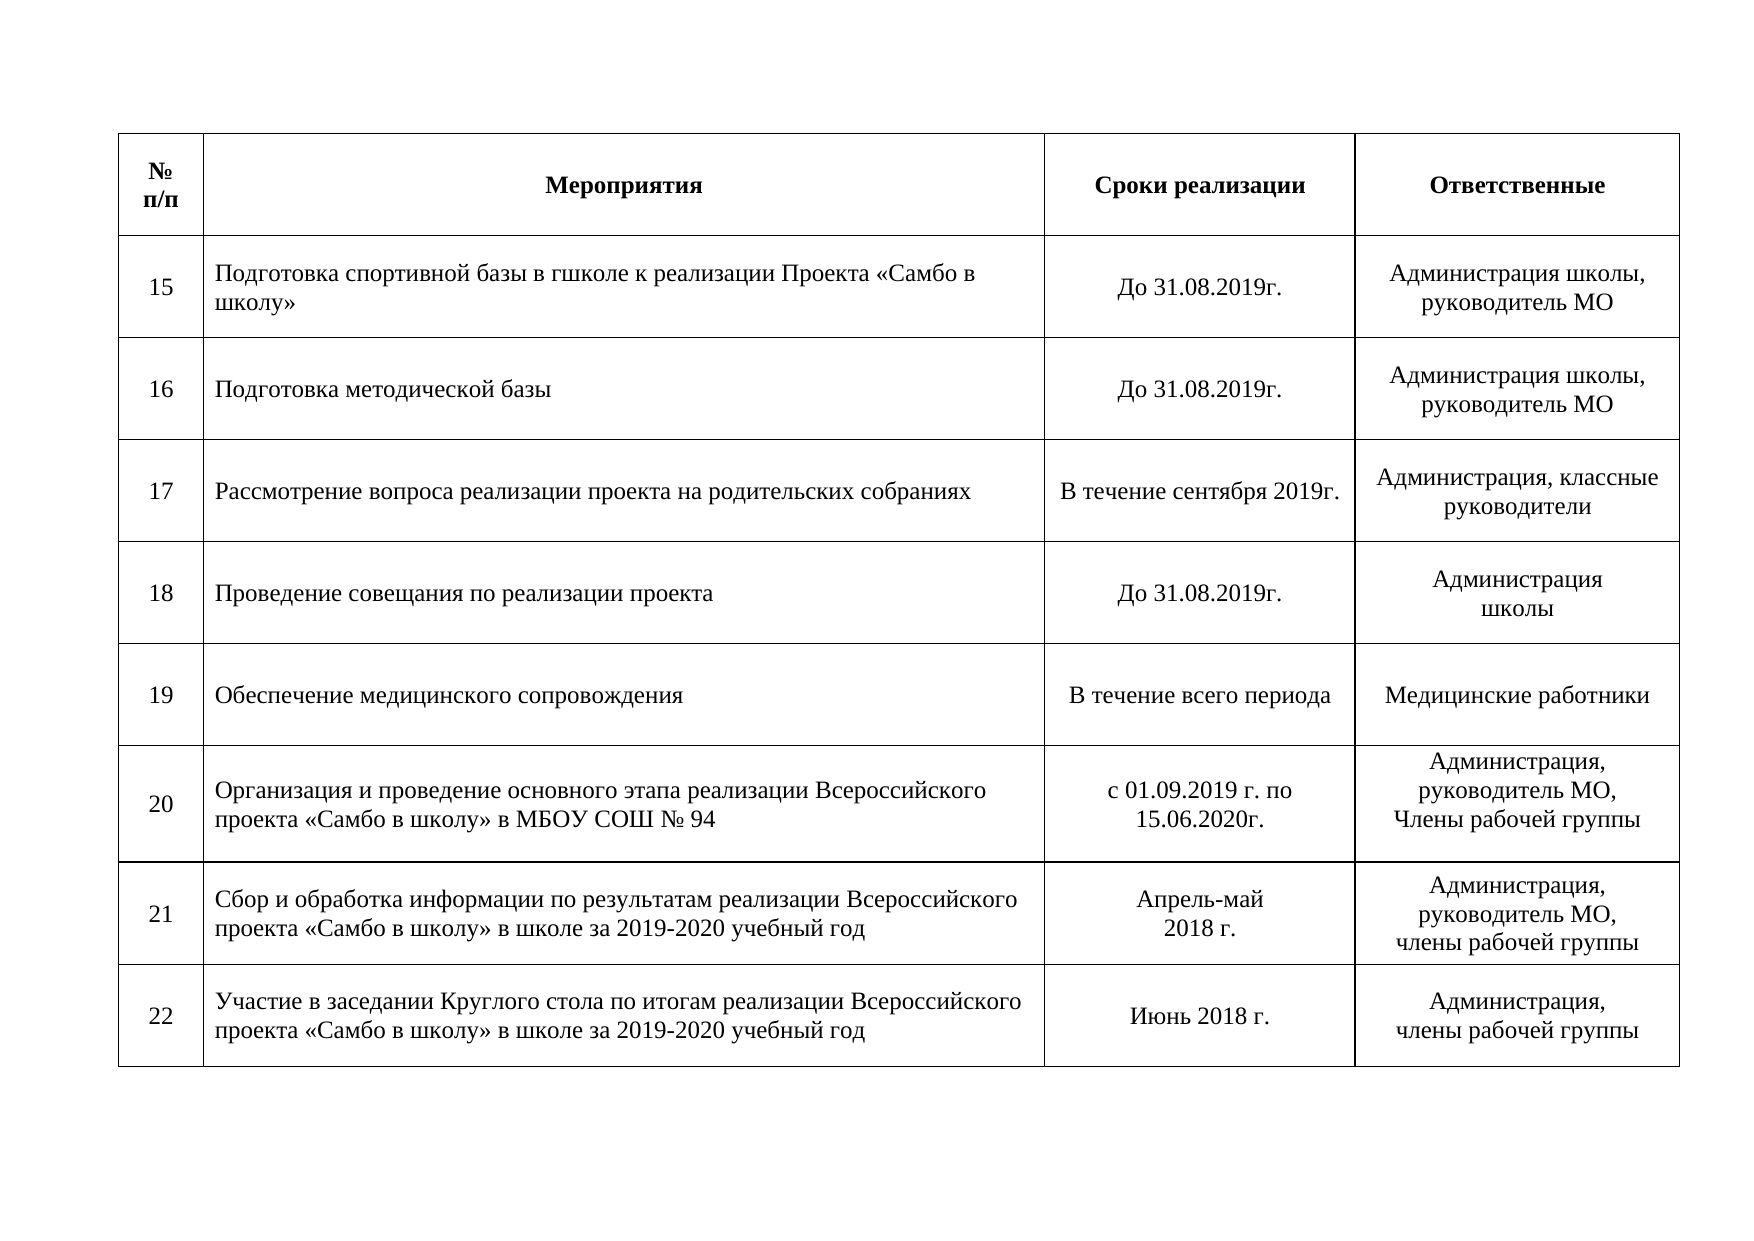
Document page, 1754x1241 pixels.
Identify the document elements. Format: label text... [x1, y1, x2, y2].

table_cell Администрация школы, руководитель МО [1356, 338, 1679, 439]
table_cell Рассмотрение вопроса реализации проекта на родительских собраниях [204, 440, 1044, 541]
table_cell Апрель-май . [1045, 863, 1354, 963]
table_cell Сбор и обработка информации по результатам реализации Всероссийского проекта «Самбо в школу» в школе за 2019-2020 учебный год [204, 863, 1044, 963]
table_cell Ответственные [1356, 134, 1679, 235]
table_cell До 31.08.2019г. [1045, 542, 1354, 643]
table_cell В течение всего периода [1045, 644, 1354, 745]
table_cell В течение сентября 2019г. [1045, 440, 1354, 541]
table_cell № п/п [119, 134, 203, 235]
table_cell Подготовка спортивной базы в гшколе к реализации Проекта «Самбо в школу» [204, 236, 1044, 337]
table_cell Организация и проведение основного этапа реализации Всероссийского проекта «Самбо в школу» в МБОУ СОШ № 94 [204, 746, 1044, 861]
table_cell Администрация, руководитель МО, Члены рабочей группы [1356, 746, 1679, 861]
table_cell Проведение совещания по реализации проекта [204, 542, 1044, 643]
table_cell Июнь . [1045, 965, 1354, 1066]
table_cell До 31.08.2019г. [1045, 338, 1354, 439]
table_cell Администрация, классные руководители [1356, 440, 1679, 541]
table_cell Участие в заседании Круглого стола по итогам реализации Всероссийского проекта «Самбо в школу» в школе за 2019-2020 учебный год [204, 965, 1044, 1066]
table_cell Медицинские работники [1356, 644, 1679, 745]
table_cell 21 [119, 863, 203, 963]
table_cell Администрация школы, руководитель МО [1356, 236, 1679, 337]
table_cell 22 [119, 965, 203, 1066]
table_cell 18 [119, 542, 203, 643]
table_cell 16 [119, 338, 203, 439]
table_cell 19 [119, 644, 203, 745]
table_cell Администрация, члены рабочей группы [1356, 965, 1679, 1066]
table_cell Мероприятия [204, 134, 1044, 235]
table_cell Обеспечение медицинского сопровождения [204, 644, 1044, 745]
table_cell Администрация, руководитель МО, члены рабочей группы [1356, 863, 1679, 963]
table_cell До 31.08.2019г. [1045, 236, 1354, 337]
table_cell с 01.09.2019 г. по 15.06.2020г. [1045, 746, 1354, 861]
table_cell Подготовка методической базы [204, 338, 1044, 439]
table_cell 17 [119, 440, 203, 541]
table_cell 15 [119, 236, 203, 337]
table_cell 20 [119, 746, 203, 861]
table_cell Сроки реализации [1045, 134, 1354, 235]
table_cell Администрация школы [1356, 542, 1679, 643]
